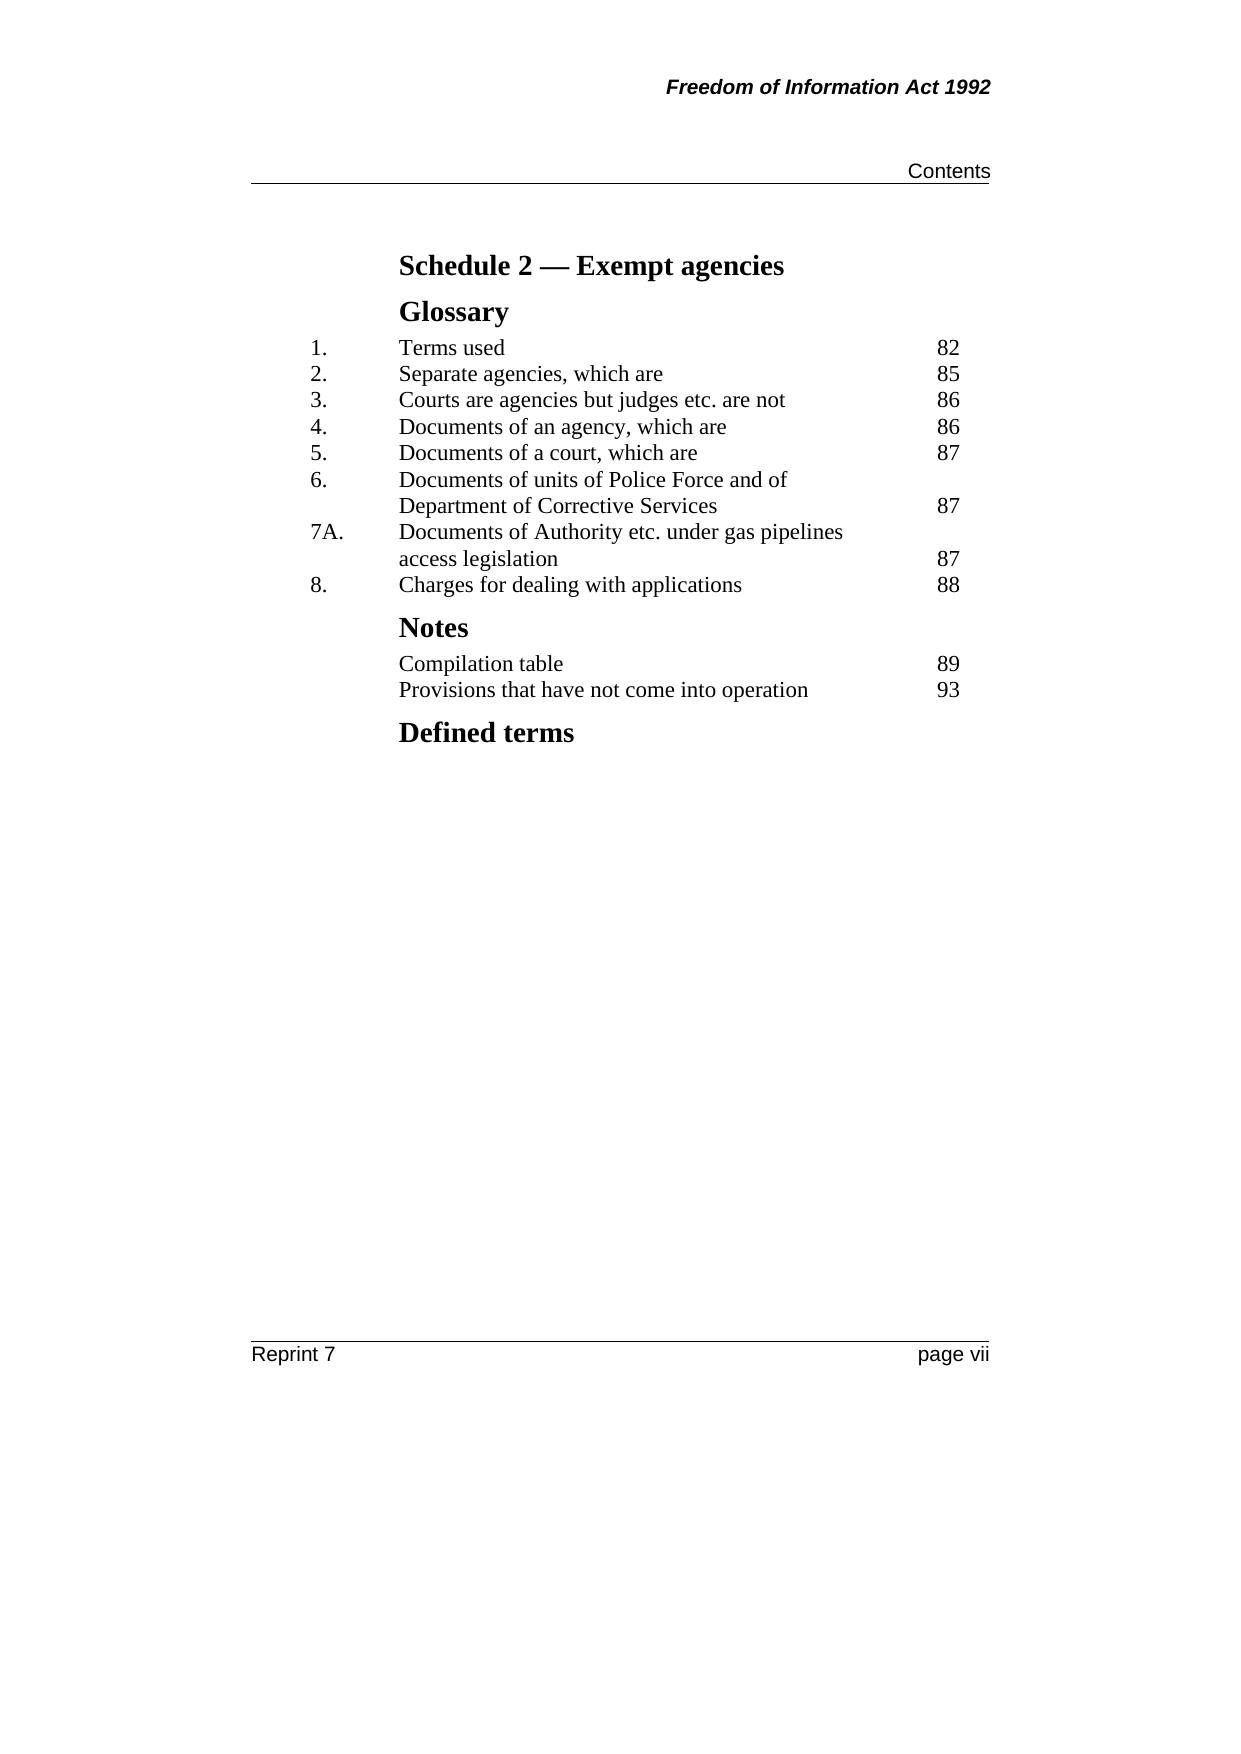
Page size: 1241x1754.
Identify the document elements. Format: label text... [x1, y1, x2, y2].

text 6. Documents of units of Police Force and of Department of Corrective Services 87 [310, 466, 871, 518]
text 3. Courts are agencies but judges etc. are not 86 [310, 387, 871, 413]
text 1. Terms used 82 [310, 334, 871, 360]
text Glossary [399, 294, 871, 328]
text Schedule 2 — Exempt agencies [399, 248, 871, 282]
text Defined terms [399, 715, 871, 748]
text 8. Charges for dealing with applications 88 [310, 571, 871, 597]
text Notes [399, 610, 871, 643]
text 2. Separate agencies, which are 85 [310, 360, 871, 387]
text Compilation table 89 [310, 650, 871, 676]
text Provisions that have not come into operation 93 [310, 676, 871, 702]
text 4. Documents of an agency, which are 86 [310, 413, 871, 439]
text 5. Documents of a court, which are 87 [310, 439, 871, 466]
text 7A. Documents of Authority etc. under gas pipelines access legislation 87 [310, 518, 871, 571]
